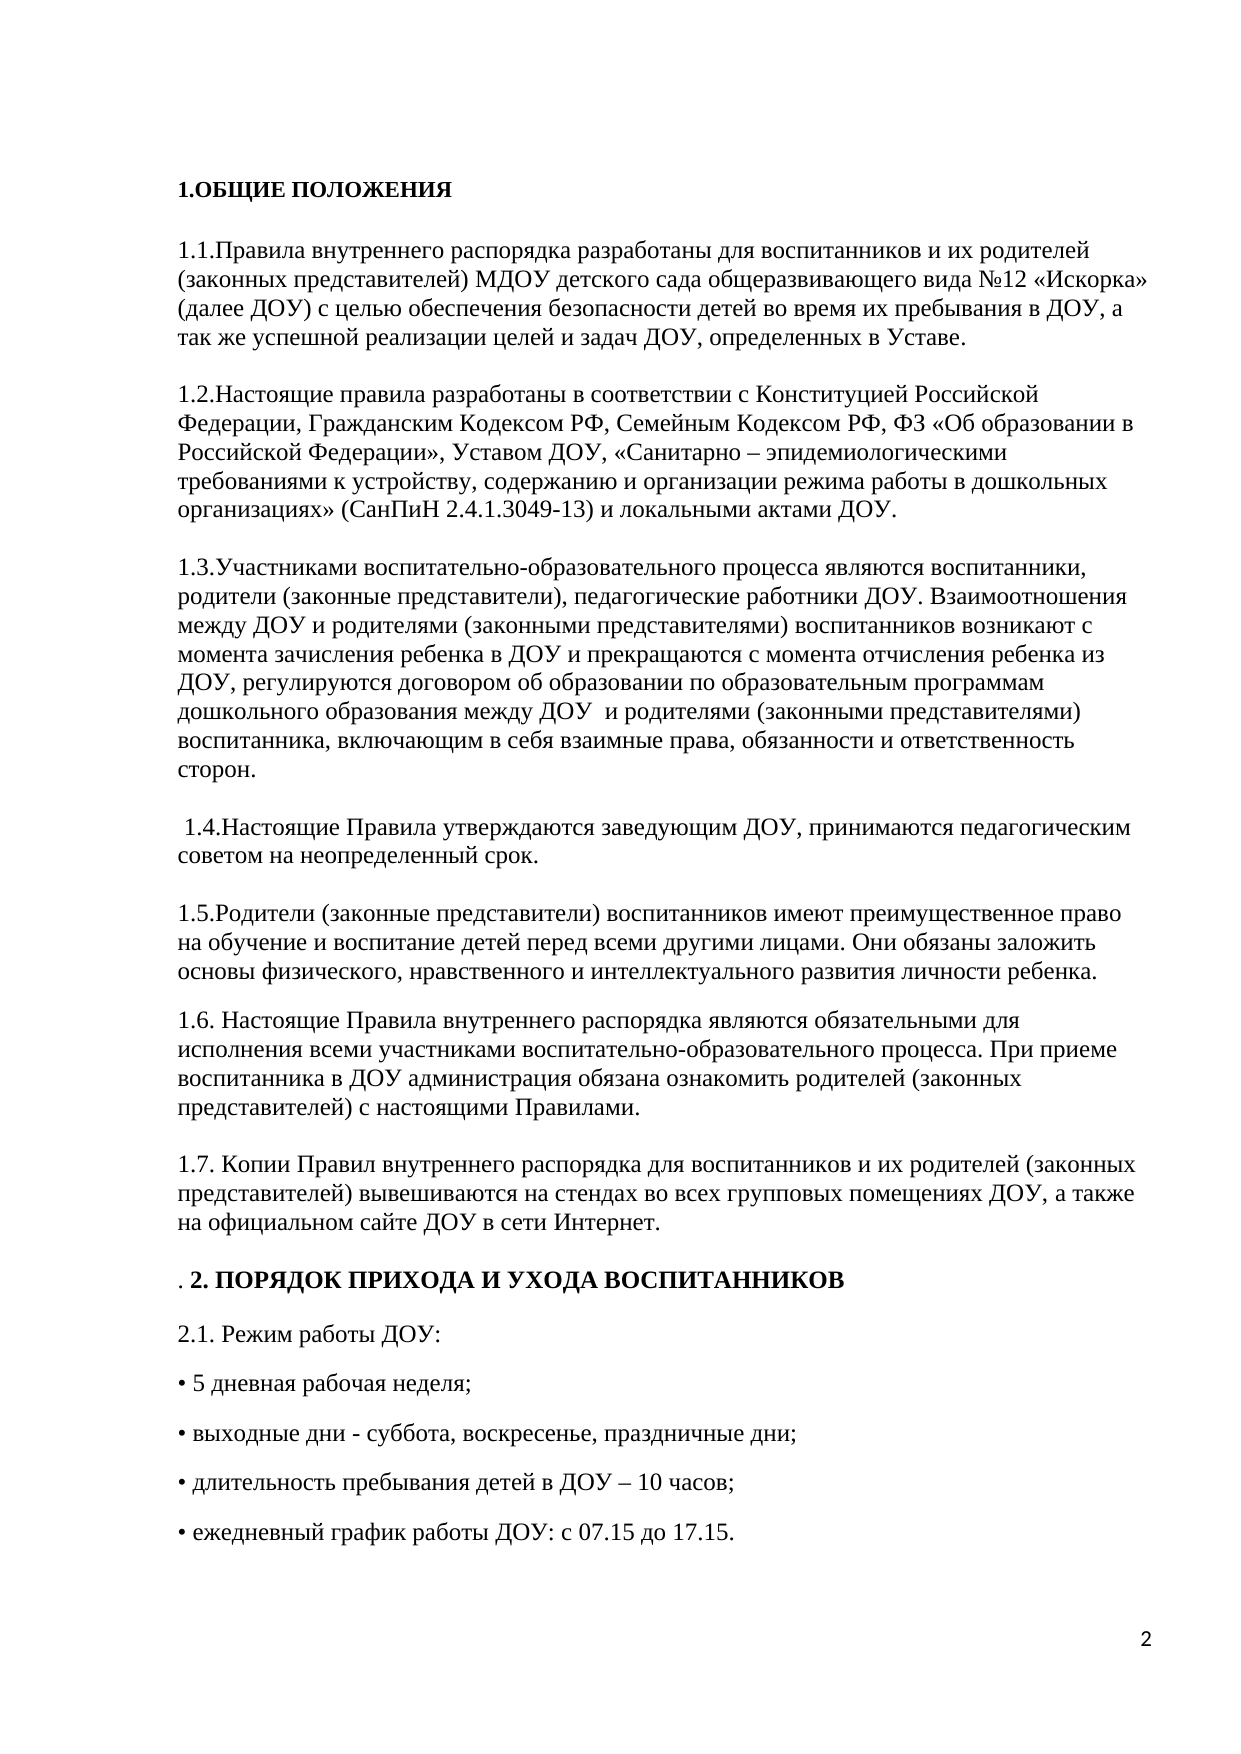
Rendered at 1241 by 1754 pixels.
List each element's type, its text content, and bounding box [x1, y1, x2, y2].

text 1.4.Настоящие Правила утверждаются заведующим ДОУ, принимаются педагогическим советом на неопределенный срок. [177, 812, 1152, 869]
text • 5 дневная рабочая неделя; [177, 1368, 1152, 1397]
text • длительность пребывания детей в ДОУ – 10 часов; [177, 1467, 1152, 1496]
text • выходные дни - суббота, воскресенье, праздничные дни; [177, 1418, 1152, 1447]
text • ежедневный график работы ДОУ: с 07.15 до 17.15. [177, 1517, 1152, 1546]
text 2.1. Режим работы ДОУ: [177, 1319, 1152, 1347]
text 1.5.Родители (законные представители) воспитанников имеют преимущественное право на обучение и воспитание детей перед всеми другими лицами. Они обязаны заложить основы физического, нравственного и интеллектуального развития личности ребенка. [177, 898, 1152, 984]
text 1.2.Настоящие правила разработаны в соответствии с Конституцией Российской Федерации, Гражданским Кодексом РФ, Семейным Кодексом РФ, ФЗ «Об образовании в Российской Федерации», Уставом ДОУ, «Санитарно – эпидемиологическими требованиями к устройству, содержанию и организации режима работы в дошкольных организациях» (СанПиН 2.4.1.3049-13) и локальными актами ДОУ. [177, 379, 1152, 523]
text 1.3.Участниками воспитательно-образовательного процесса являются воспитанники, родители (законные представители), педагогические работники ДОУ. Взаимоотношения между ДОУ и родителями (законными представителями) воспитанников возникают с момента зачисления ребенка в ДОУ и прекращаются с момента отчисления ребенка из ДОУ, регулируются договором об образовании по образовательным программам дошкольного образования между ДОУ и родителями (законными представителями) воспитанника, включающим в себя взаимные права, обязанности и ответственность сторон. [177, 552, 1152, 782]
text . 2. ПОРЯДОК ПРИХОДА И УХОДА ВОСПИТАННИКОВ [177, 1265, 1152, 1294]
text 1.7. Копии Правил внутреннего распорядка для воспитанников и их родителей (законных представителей) вывешиваются на стендах во всех групповых помещениях ДОУ, а также на официальном сайте ДОУ в сети Интернет. [177, 1149, 1152, 1236]
text 1.1.Правила внутреннего распорядка разработаны для воспитанников и их родителей (законных представителей) МДОУ детского сада общеразвивающего вида №12 «Искорка» (далее ДОУ) с целью обеспечения безопасности детей во время их пребывания в ДОУ, а так же успешной реализации целей и задач ДОУ, определенных в Уставе. [177, 235, 1152, 350]
text 1.6. Настоящие Правила внутреннего распорядка являются обязательными для исполнения всеми участниками воспитательно-образовательного процесса. При приеме воспитанника в ДОУ администрация обязана ознакомить родителей (законных представителей) с настоящими Правилами. [177, 1005, 1152, 1120]
text 1.ОБЩИЕ ПОЛОЖЕНИЯ [177, 176, 1152, 202]
